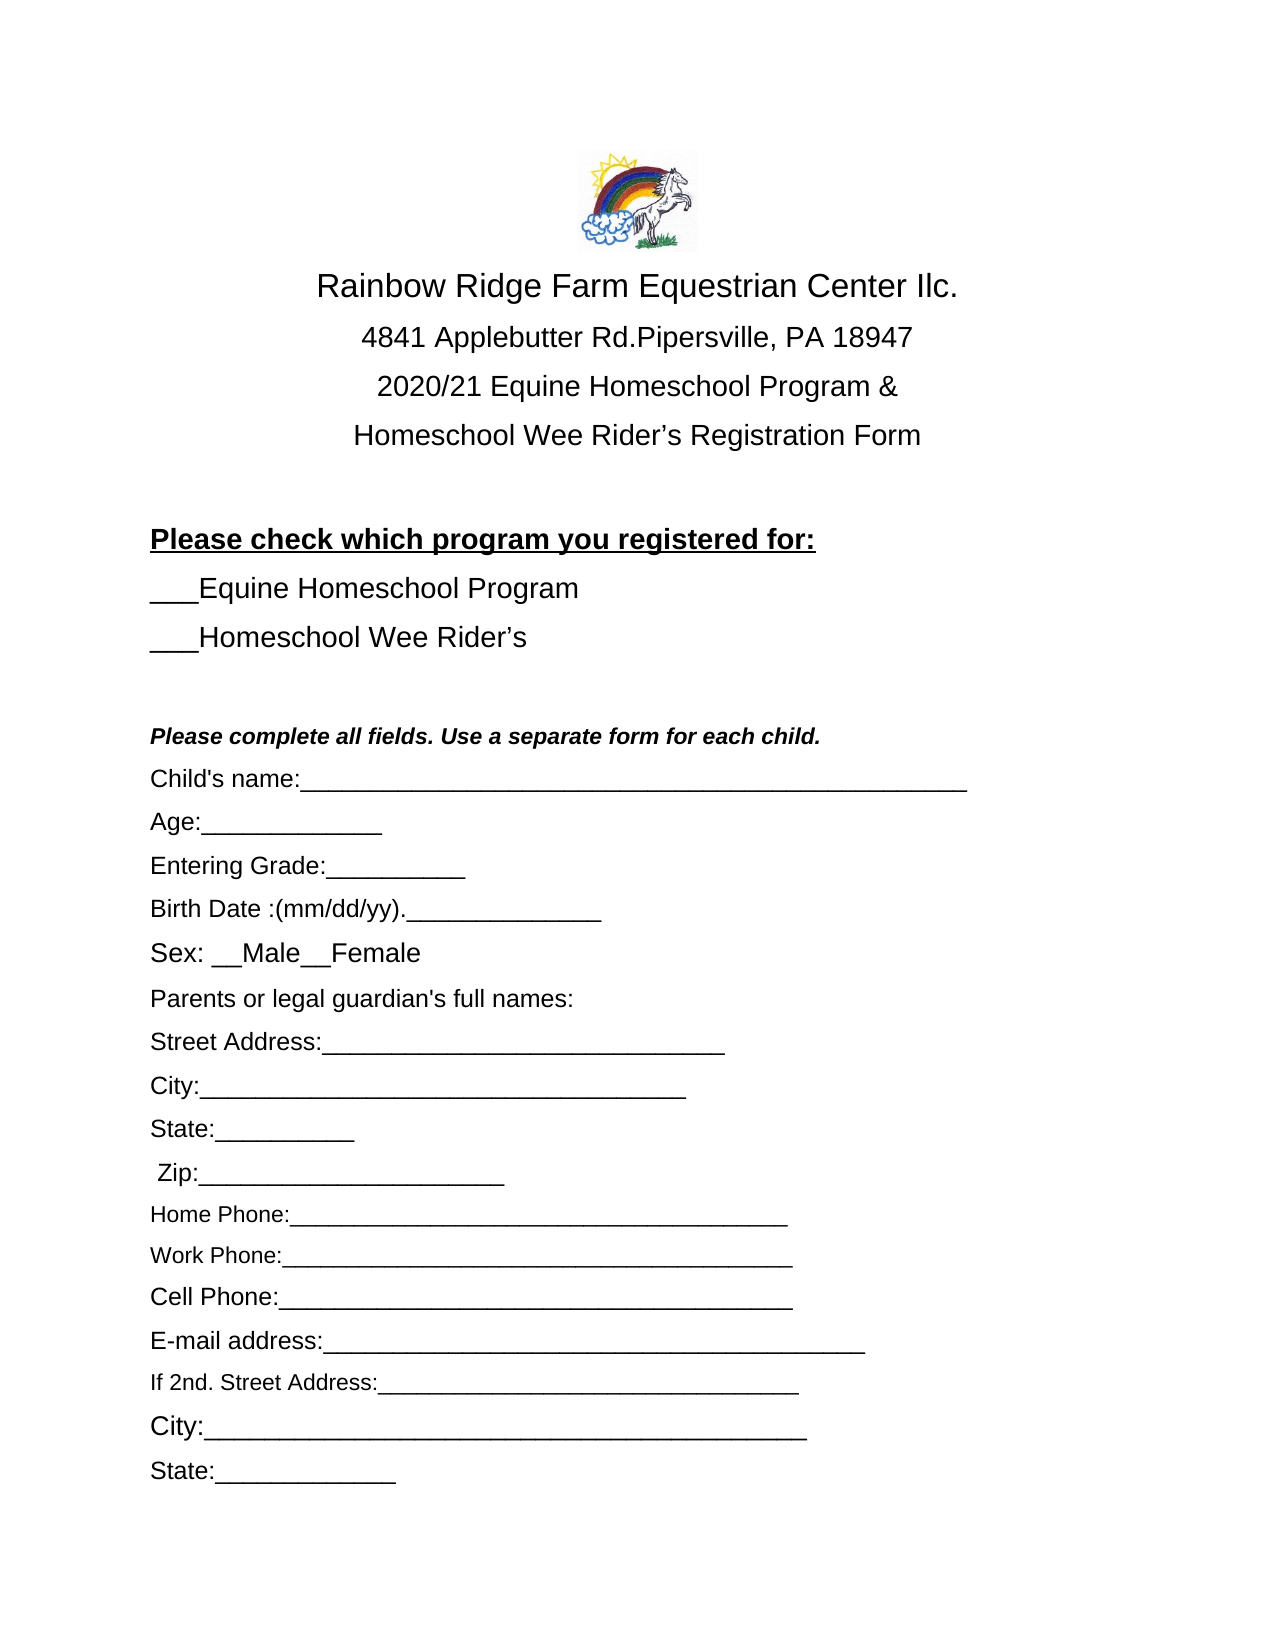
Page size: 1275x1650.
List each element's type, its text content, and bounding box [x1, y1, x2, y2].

picture [577, 150, 698, 252]
text State:_____________ [150, 1456, 1125, 1485]
text E-mail address:_______________________________________ [150, 1326, 1125, 1354]
text Cell Phone:_____________________________________ [150, 1282, 1125, 1311]
text ___Homeschool Wee Rider’s [150, 619, 1125, 653]
text Zip:______________________ [150, 1158, 1125, 1186]
text Home Phone:_______________________________________ [150, 1201, 1125, 1227]
text Homeschool Wee Rider’s Registration Form [150, 418, 1125, 452]
text Parents or legal guardian's full names: [150, 984, 1125, 1013]
text Street Address:_____________________________ [150, 1027, 1125, 1056]
text Entering Grade:__________ [150, 851, 1125, 879]
text If 2nd. Street Address:_________________________________ [150, 1369, 1125, 1396]
text ___Equine Homeschool Program [150, 571, 1125, 604]
text City:________________________________________ [150, 1410, 1125, 1441]
text Sex: __Male__Female [150, 937, 1125, 969]
text Child's name:________________________________________________ [150, 764, 1125, 792]
text Age:_____________ [150, 807, 1125, 836]
text State:__________ [150, 1114, 1125, 1143]
text Rainbow Ridge Farm Equestrian Center Ilc. [150, 266, 1125, 304]
text 4841 Applebutter Rd.Pipersville, PA 18947 [150, 320, 1125, 354]
text Please complete all fields. Use a separate form for each child. [150, 723, 1125, 749]
text City:___________________________________ [150, 1071, 1125, 1099]
text Please check which program you registered for: [150, 522, 1125, 555]
text Birth Date :(mm/dd/yy).______________ [150, 894, 1125, 923]
text 2020/21 Equine Homeschool Program & [150, 369, 1125, 403]
text Work Phone:________________________________________ [150, 1242, 1125, 1268]
